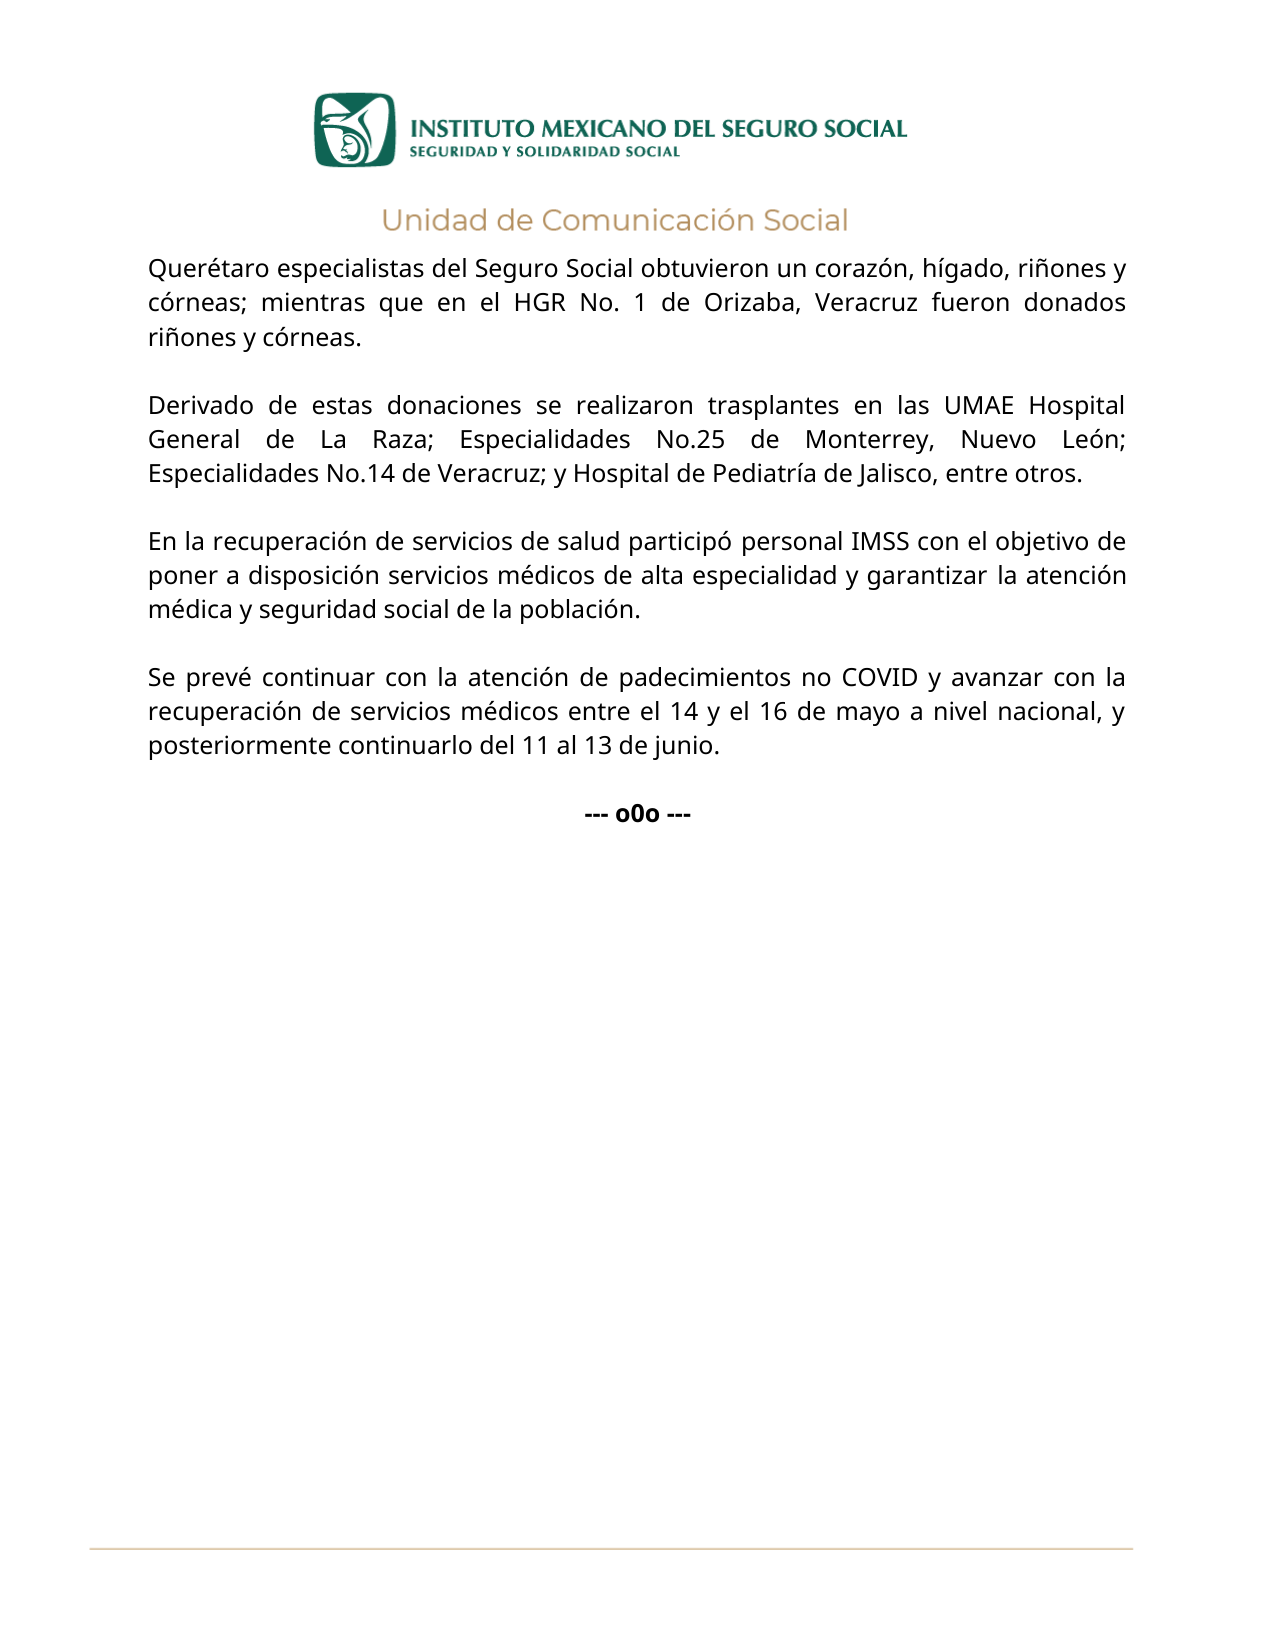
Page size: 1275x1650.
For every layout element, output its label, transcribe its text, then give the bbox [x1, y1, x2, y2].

picture [0, 1511, 1252, 1650]
text Se prevé continuar con la atención de padecimientos no COVID y avanzar con la recuperación de servicios médicos entre el 14 y el 16 de mayo a nivel nacional, y posteriormente continuarlo del 11 al 13 de junio. [148, 660, 1127, 762]
text --- o0o --- [148, 796, 1127, 830]
text En la recuperación de servicios de salud participó personal IMSS con el objetivo de poner a disposición servicios médicos de alta especialidad y garantizar la atención médica y seguridad social de la población. [148, 523, 1127, 626]
picture [0, 0, 1247, 310]
text Derivado de estas donaciones se realizaron trasplantes en las UMAE Hospital General de La Raza; Especialidades No.25 de Monterrey, Nuevo León; Especialidades No.14 de Veracruz; y Hospital de Pediatría de Jalisco, entre otros. [148, 387, 1127, 489]
